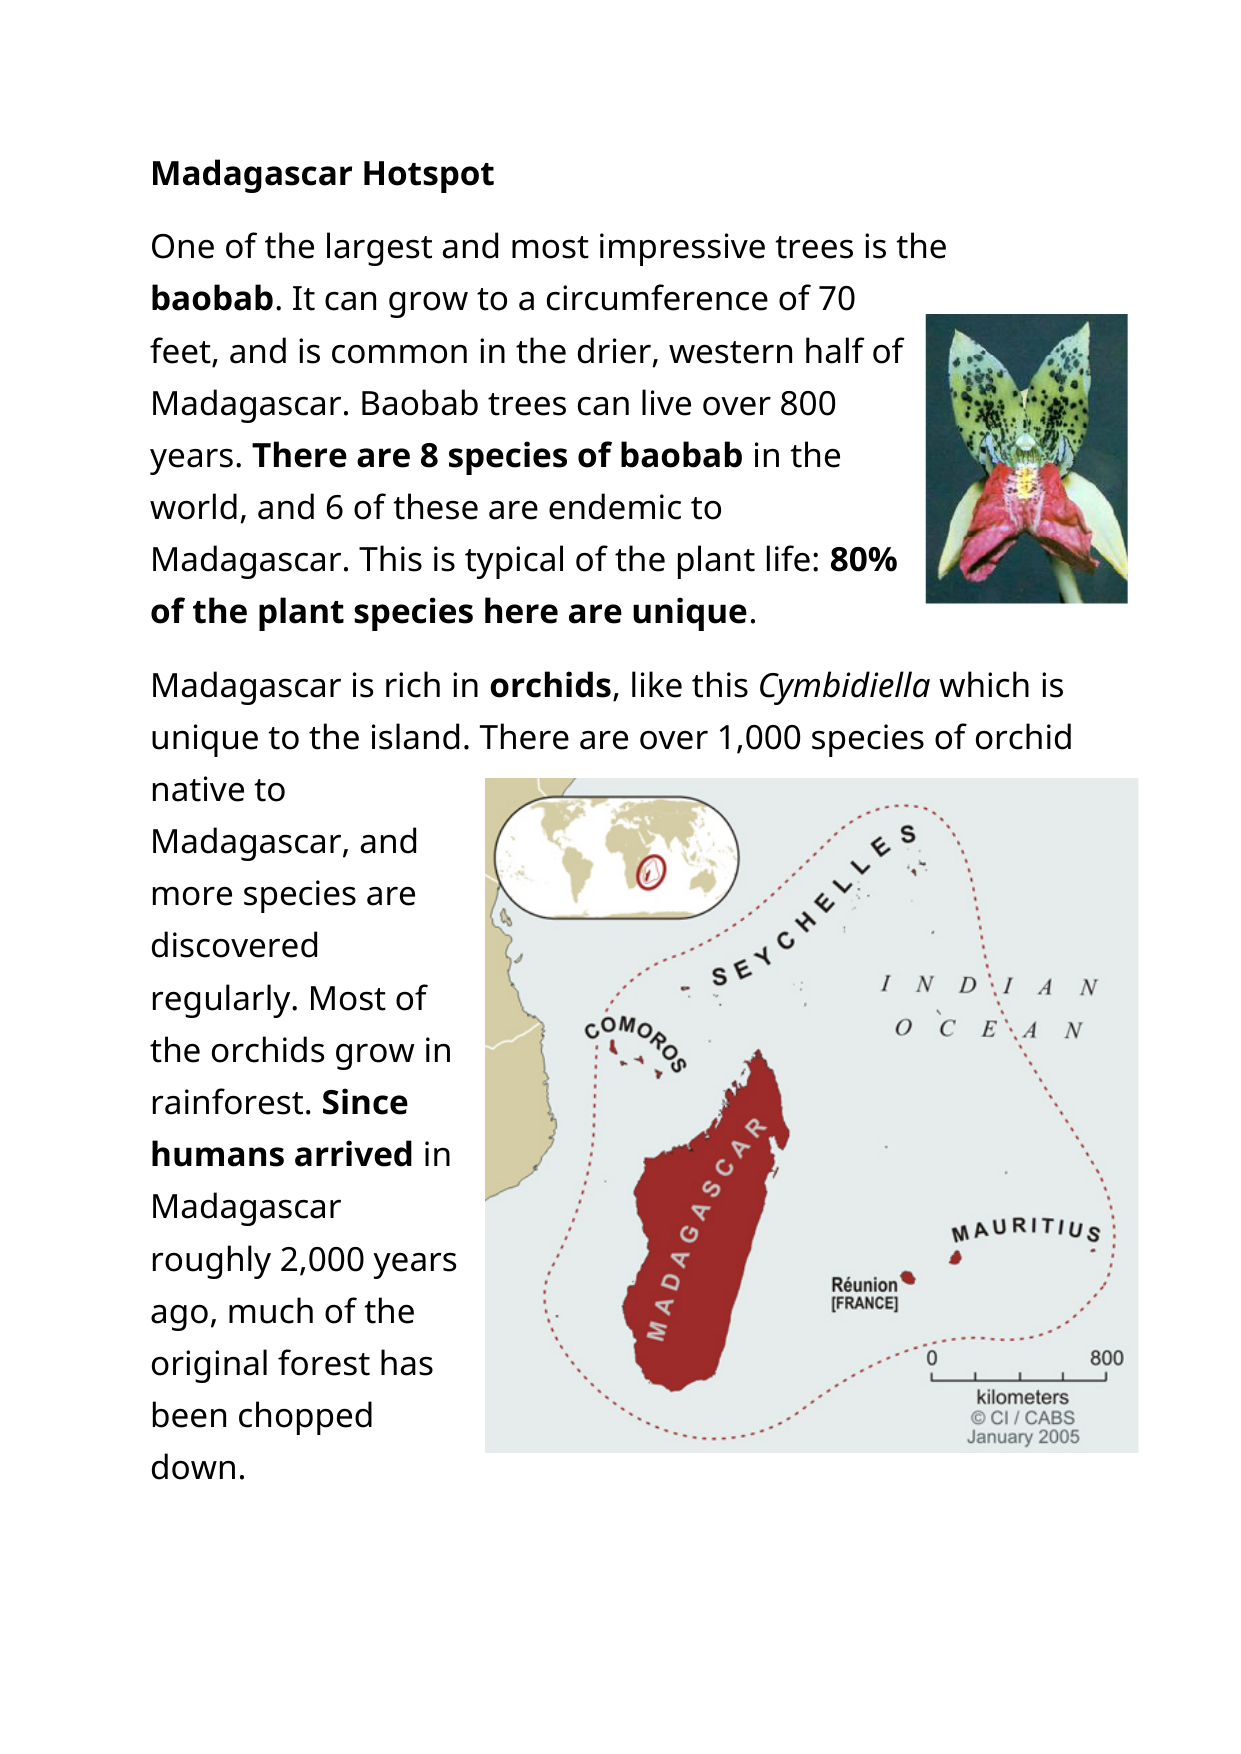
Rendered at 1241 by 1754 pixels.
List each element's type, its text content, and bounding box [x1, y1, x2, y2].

picture [924, 314, 1128, 602]
text One of the largest and most impressive trees is the baobab. It can grow to a circumference of 70 feet, and is common in the drier, western half of Madagascar. Baobab trees can live over 800 years. There are 8 species of baobab in the world, and 6 of these are endemic to Madagascar. This is typical of the plant life: 80% of the plant species here are unique. [150, 223, 1090, 634]
picture [485, 778, 1139, 1453]
text Madagascar Hotspot [150, 150, 1090, 195]
